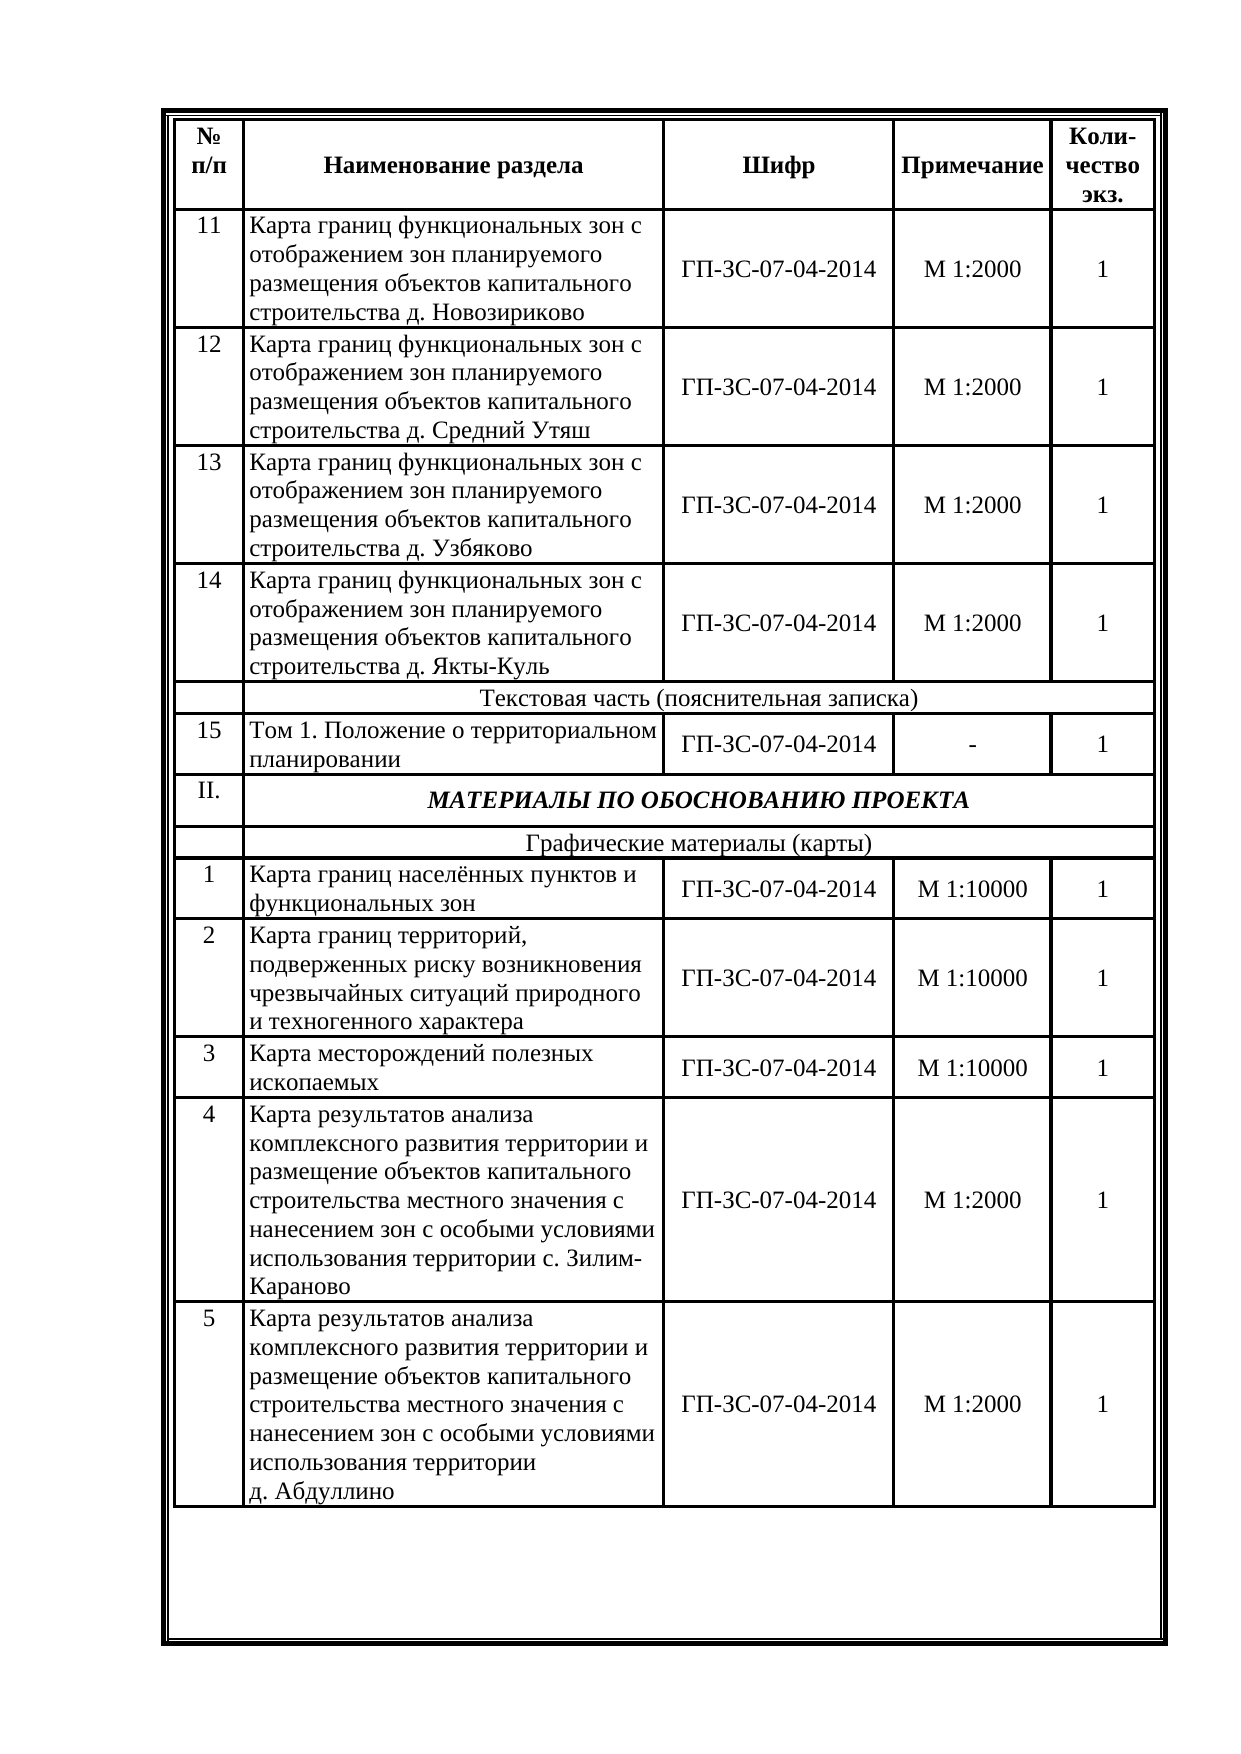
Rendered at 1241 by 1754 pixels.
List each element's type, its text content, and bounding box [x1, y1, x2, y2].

table_cell 1 [1053, 860, 1153, 917]
table_cell 1 [1053, 715, 1153, 772]
table_cell М 1:2000 [895, 565, 1049, 680]
table_cell ГП-ЗС-07-04-2014 [665, 1303, 892, 1504]
table_cell 1 [1053, 920, 1153, 1035]
table_cell 14 [176, 565, 242, 680]
table_cell Карта границ территорий, подверженных риску возникновения чрезвычайных ситуаций природного и техногенного характера [245, 920, 662, 1035]
table_cell II. [176, 776, 242, 824]
table_cell 4 [176, 1099, 242, 1300]
table_cell Карта границ населённых пунктов и функциональных зон [245, 860, 662, 917]
table_cell 1 [1053, 1038, 1153, 1096]
table_cell Текстовая часть (пояснительная записка) [245, 683, 1153, 712]
table_cell 1 [1053, 447, 1153, 562]
table_cell Карта границ функциональных зон с отображением зон планируемого размещения объектов капитального строительства д. Средний Утяш [245, 329, 662, 444]
table_cell [176, 683, 242, 712]
table_cell 1 [1053, 329, 1153, 444]
table_cell 1 [1053, 1303, 1153, 1504]
table_cell ГП-ЗС-07-04-2014 [665, 920, 892, 1035]
table_cell ГП-ЗС-07-04-2014 [665, 1099, 892, 1300]
table_cell ГП-ЗС-07-04-2014 [665, 1038, 892, 1096]
table_cell Том 1. Положение о территориальном планировании [245, 715, 662, 772]
table_cell ГП-ЗС-07-04-2014 [665, 715, 892, 772]
table_cell [176, 828, 242, 856]
table_cell Карта результатов анализа комплексного развития территории и размещение объектов капитального строительства местного значения с нанесением зон с особыми условиями использования территории с. Зилим-Караново [245, 1099, 662, 1300]
table_cell М 1:2000 [895, 1303, 1049, 1504]
table_header Шифр [665, 121, 892, 207]
table_header Коли-чество экз. [1053, 121, 1153, 207]
table_cell МАТЕРИАЛЫ ПО ОБОСНОВАНИЮ ПРОЕКТА [245, 776, 1153, 824]
table_cell 13 [176, 447, 242, 562]
table_cell ГП-ЗС-07-04-2014 [665, 447, 892, 562]
table_cell Карта месторождений полезных ископаемых [245, 1038, 662, 1096]
table_cell М 1:10000 [895, 1038, 1049, 1096]
table_cell - [895, 715, 1049, 772]
table_cell 1 [1053, 211, 1153, 326]
table_cell 11 [176, 211, 242, 326]
table_cell 1 [1053, 565, 1153, 680]
table_cell 15 [176, 715, 242, 772]
table_cell ГП-ЗС-07-04-2014 [665, 329, 892, 444]
table_cell М 1:2000 [895, 447, 1049, 562]
table_cell М 1:2000 [895, 329, 1049, 444]
table_cell М 1:2000 [895, 211, 1049, 326]
table_cell Графические материалы (карты) [245, 828, 1153, 856]
table_cell 5 [176, 1303, 242, 1504]
table_header Примечание [895, 121, 1049, 207]
table_cell Карта границ функциональных зон с отображением зон планируемого размещения объектов капитального строительства д. Новозириково [245, 211, 662, 326]
table_cell ГП-ЗС-07-04-2014 [665, 211, 892, 326]
table_cell Карта границ функциональных зон с отображением зон планируемого размещения объектов капитального строительства д. Узбяково [245, 447, 662, 562]
table_cell 1 [1053, 1099, 1153, 1300]
table_header Наименование раздела [245, 121, 662, 207]
table_cell ГП-ЗС-07-04-2014 [665, 860, 892, 917]
table_cell ГП-ЗС-07-04-2014 [665, 565, 892, 680]
table_cell Карта границ функциональных зон с отображением зон планируемого размещения объектов капитального строительства д. Якты-Куль [245, 565, 662, 680]
table_cell 1 [176, 860, 242, 917]
table_cell М 1:10000 [895, 920, 1049, 1035]
table_cell 12 [176, 329, 242, 444]
table_cell 3 [176, 1038, 242, 1096]
table_cell М 1:2000 [895, 1099, 1049, 1300]
table_header № п/п [176, 121, 242, 207]
table_cell М 1:10000 [895, 860, 1049, 917]
table_cell 2 [176, 920, 242, 1035]
table_cell Карта результатов анализа комплексного развития территории и размещение объектов капитального строительства местного значения с нанесением зон с особыми условиями использования территории д. Абдуллино [245, 1303, 662, 1504]
